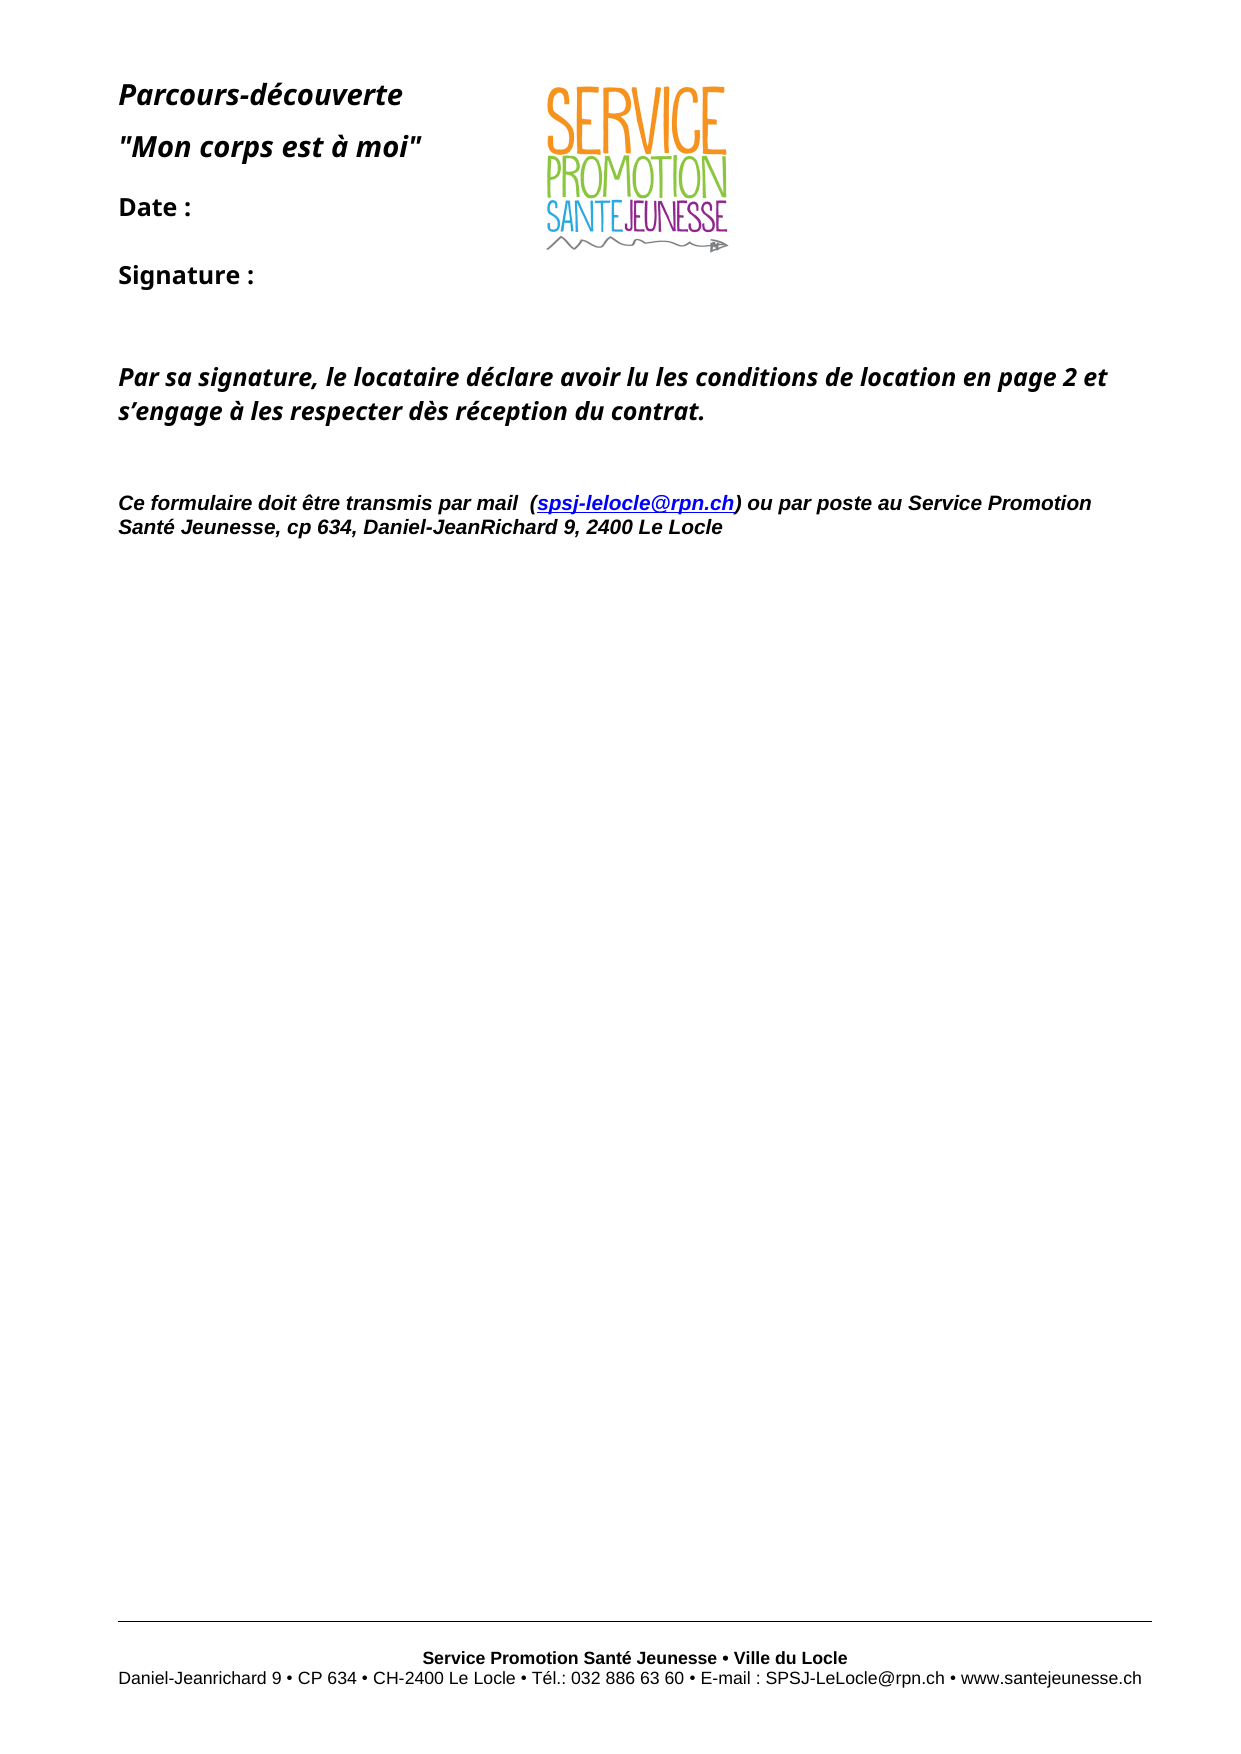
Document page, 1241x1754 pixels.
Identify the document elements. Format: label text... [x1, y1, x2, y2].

picture [538, 79, 736, 190]
picture [538, 224, 736, 258]
text Signature : [118, 258, 1152, 292]
text Par sa signature, le locataire déclare avoir lu les conditions de location en page 2 et s’engage à les respecter dès réception du contrat. [118, 360, 1152, 428]
text Ce formulaire doit être transmis par mail (spsj-lelocle@rpn.ch) ou par poste au Service Promotion Santé Jeunesse, cp 634, Daniel-JeanRichard 9, 2400 Le Locle [118, 491, 1152, 538]
text Date : [118, 190, 1152, 224]
